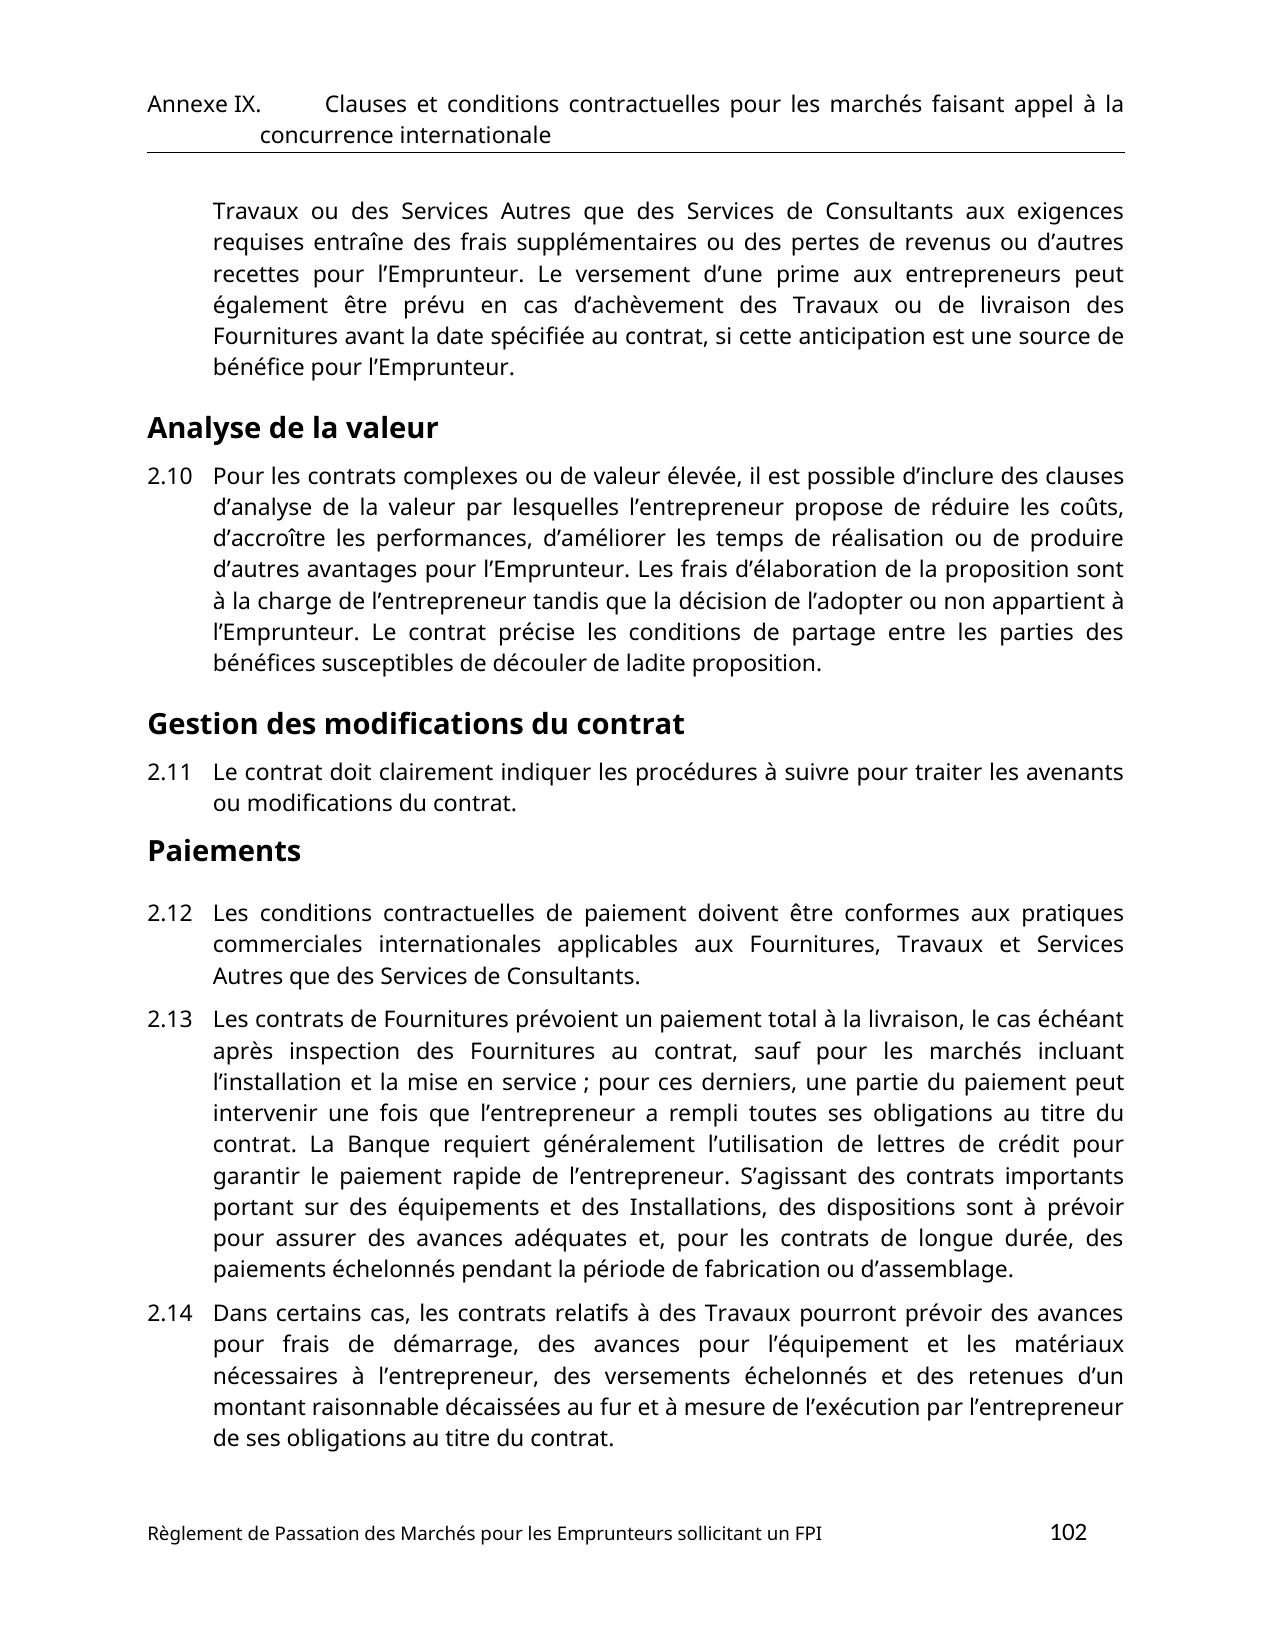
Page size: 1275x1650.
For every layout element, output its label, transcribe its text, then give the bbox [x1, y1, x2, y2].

list Les conditions contractuelles de paiement doivent être conformes aux pratiques commerciales internationales applicables aux Fournitures, Travaux et Services Autres que des Services de Consultants. [147, 897, 1125, 991]
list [147, 195, 1125, 382]
list Dans certains cas, les contrats relatifs à des Travaux pourront prévoir des avances pour frais de démarrage, des avances pour l’équipement et les matériaux nécessaires à l’entrepreneur, des versements échelonnés et des retenues d’un montant raisonnable décaissées au fur et à mesure de l’exécution par l’entrepreneur de ses obligations au titre du contrat. [147, 1297, 1125, 1453]
list Analyse de la valeur [147, 407, 1125, 447]
list Les contrats de Fournitures prévoient un paiement total à la livraison, le cas échéant après inspection des Fournitures au contrat, sauf pour les marchés incluant l’installation et la mise en service ; pour ces derniers, une partie du paiement peut intervenir une fois que l’entrepreneur a rempli toutes ses obligations au titre du contrat. La Banque requiert généralement l’utilisation de lettres de crédit pour garantir le paiement rapide de l’entrepreneur. S’agissant des contrats importants portant sur des équipements et des Installations, des dispositions sont à prévoir pour assurer des avances adéquates et, pour les contrats de longue durée, des paiements échelonnés pendant la période de fabrication ou d’assemblage. [147, 1003, 1125, 1284]
list Pour les contrats complexes ou de valeur élevée, il est possible d’inclure des clauses d’analyse de la valeur par lesquelles l’entrepreneur propose de réduire les coûts, d’accroître les performances, d’améliorer les temps de réalisation ou de produire d’autres avantages pour l’Emprunteur. Les frais d’élaboration de la proposition sont à la charge de l’entrepreneur tandis que la décision de l’adopter ou non appartient à l’Emprunteur. Le contrat précise les conditions de partage entre les parties des bénéfices susceptibles de découler de ladite proposition. [147, 460, 1125, 678]
list Gestion des modifications du contrat [147, 703, 1125, 743]
list Le contrat doit clairement indiquer les procédures à suivre pour traiter les avenants ou modifications du contrat. [147, 756, 1125, 818]
text Paiements [147, 831, 1125, 870]
